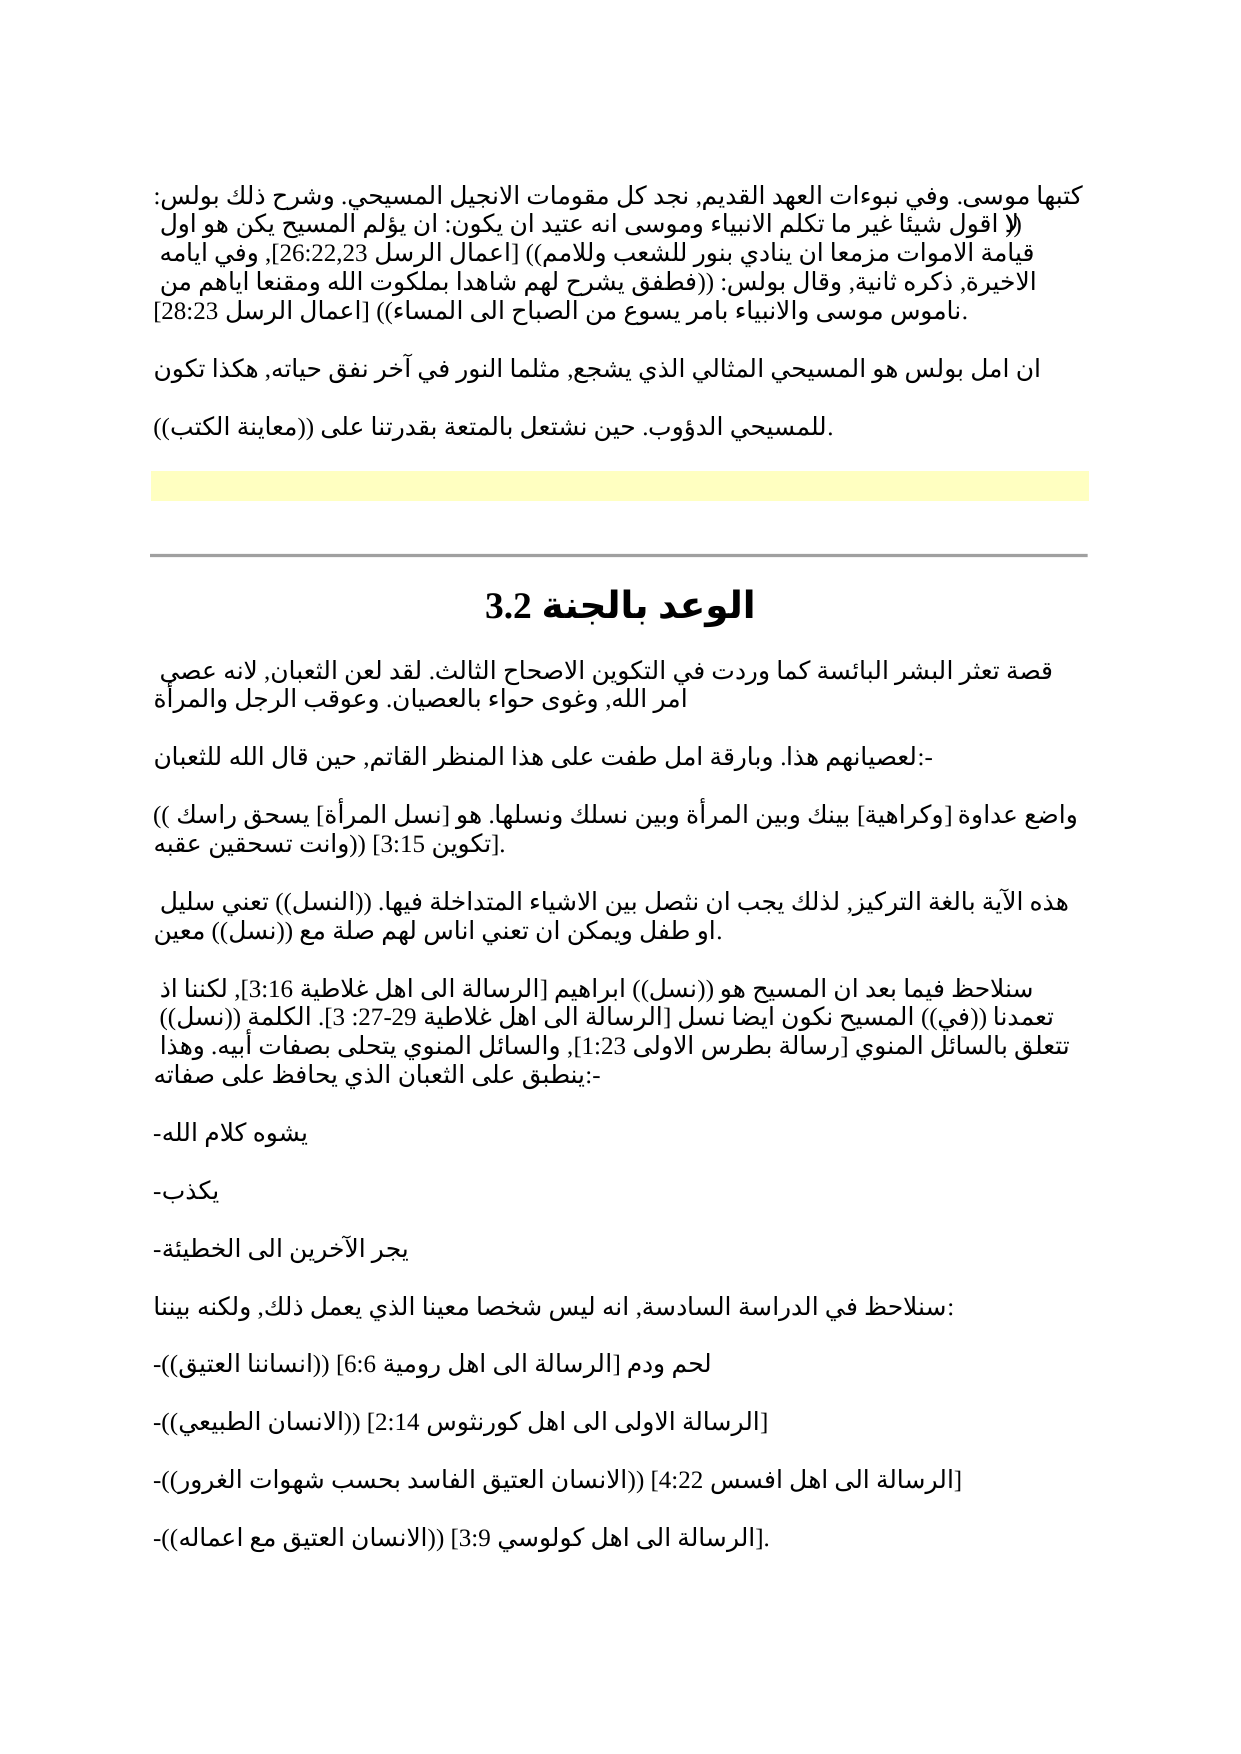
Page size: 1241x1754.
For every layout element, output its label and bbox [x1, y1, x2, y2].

table_header [151, 471, 1089, 501]
table_header [151, 582, 1089, 1583]
table_header [151, 150, 1089, 442]
